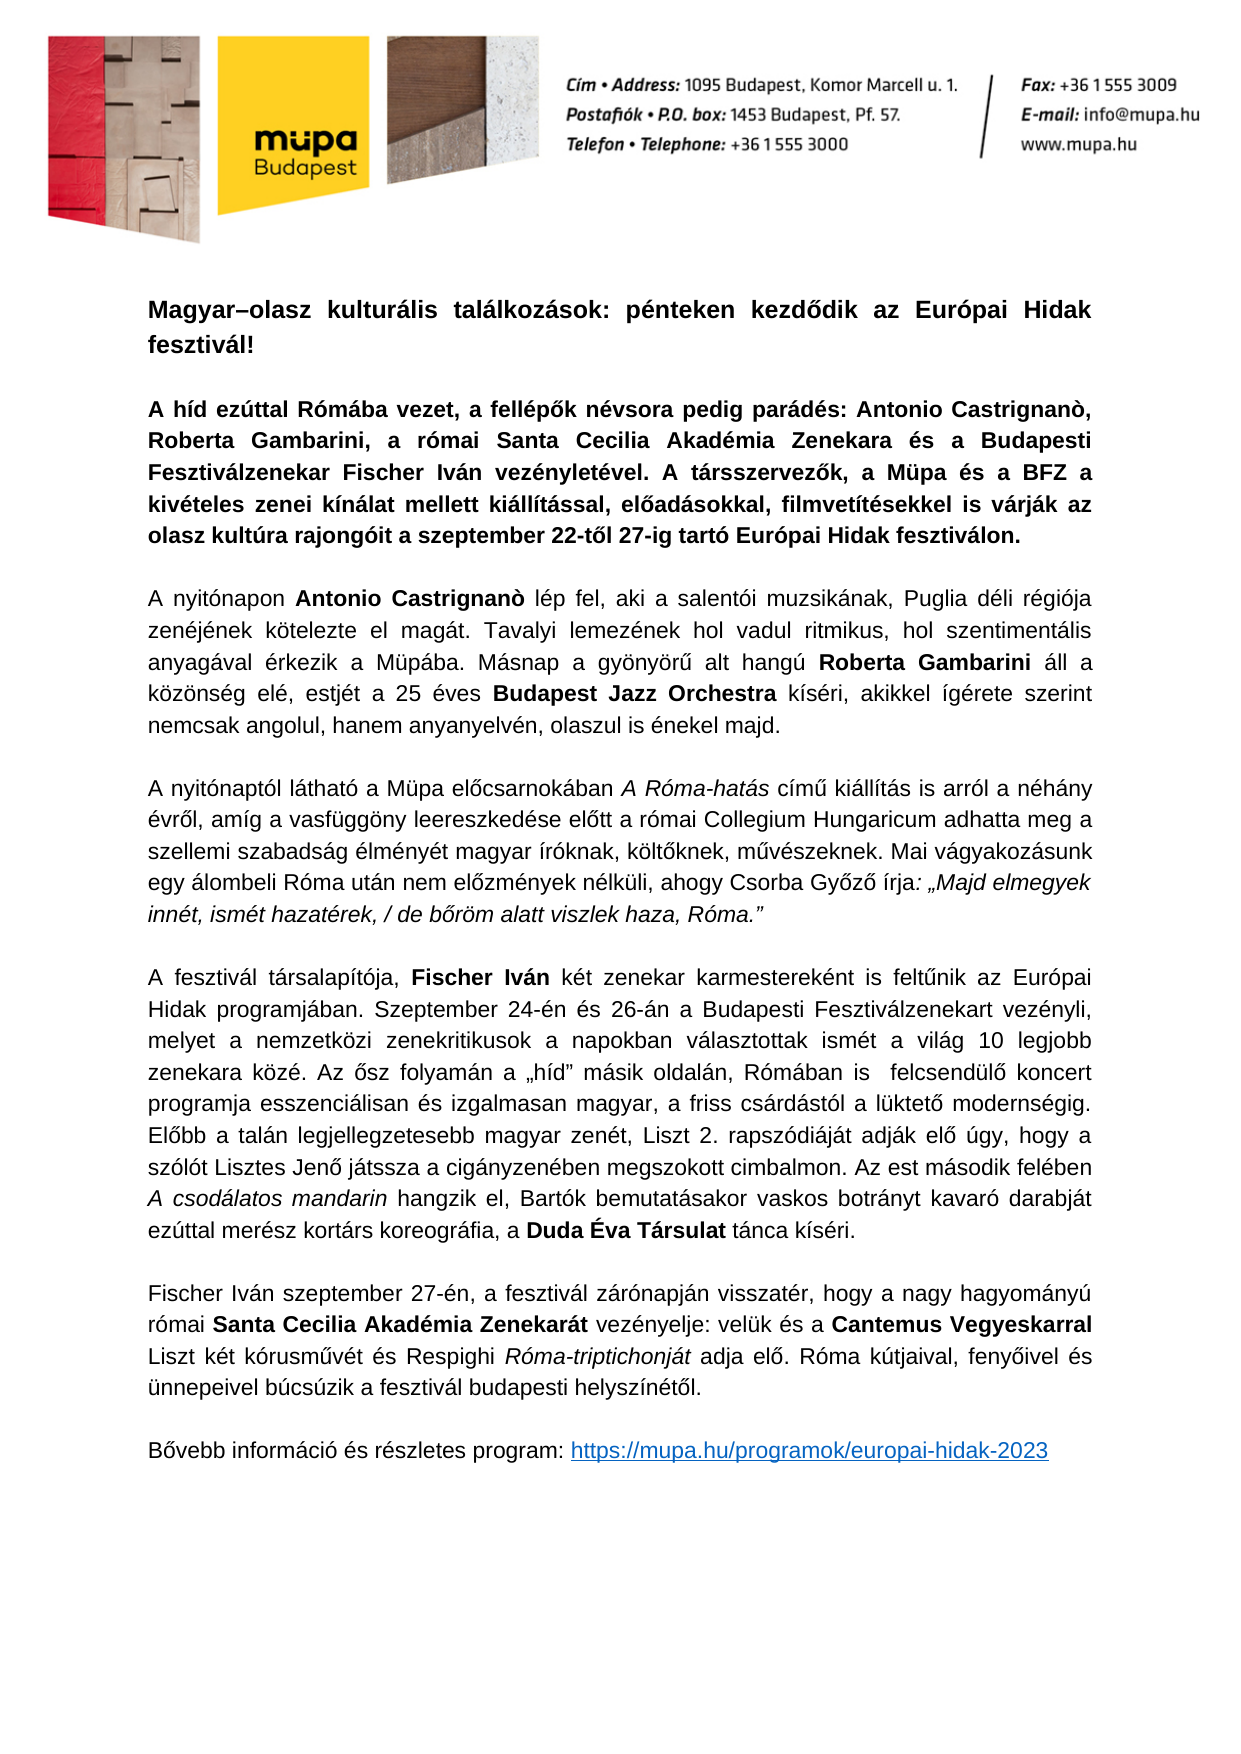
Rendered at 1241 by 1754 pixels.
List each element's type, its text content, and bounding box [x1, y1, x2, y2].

text A fesztivál társalapítója, Fischer Iván két zenekar karmestereként is feltűnik az Európai Hidak programjában. Szeptember 24-én és 26-án a Budapesti Fesztiválzenekart vezényli, melyet a nemzetközi zenekritikusok a napokban választottak ismét a világ 10 legjobb zenekara közé. Az ősz folyamán a „híd” másik oldalán, Rómában is felcsendülő koncert programja esszenciálisan és izgalmasan magyar, a friss csárdástól a lüktető modernségig. Előbb a talán legjellegzetesebb magyar zenét, Liszt 2. rapszódiáját adják elő úgy, hogy a szólót Lisztes Jenő játssza a cigányzenében megszokott cimbalmon. Az est második felében A csodálatos mandarin hangzik el, Bartók bemutatásakor vaskos botrányt kavaró darabját ezúttal merész kortárs koreográfia, a Duda Éva Társulat tánca kíséri. [148, 964, 1093, 1243]
picture [12, 1, 1241, 268]
text A nyitónapon Antonio Castrignanò lép fel, aki a salentói muzsikának, Puglia déli régiója zenéjének kötelezte el magát. Tavalyi lemezének hol vadul ritmikus, hol szentimentális anyagával érkezik a Müpába. Másnap a gyönyörű alt hangú Roberta Gambarini áll a közönség elé, estjét a 25 éves Budapest Jazz Orchestra kíséri, akikkel ígérete szerint nemcsak angolul, hanem anyanyelvén, olaszul is énekel majd. [148, 585, 1093, 738]
text Fischer Iván szeptember 27-én, a fesztivál zárónapján visszatér, hogy a nagy hagyományú római Santa Cecilia Akadémia Zenekarát vezényelje: velük és a Cantemus Vegyeskarral Liszt két kórusművét és Respighi Róma-triptichonját adja elő. Róma kútjaival, fenyőivel és ünnepeivel búcsúzik a fesztivál budapesti helyszínétől. [148, 1280, 1093, 1401]
text A híd ezúttal Rómába vezet, a fellépők névsora pedig parádés: Antonio Castrignanò, Roberta Gambarini, a római Santa Cecilia Akadémia Zenekara és a Budapesti Fesztiválzenekar Fischer Iván vezényletével. A társszervezők, a Müpa és a BFZ a kivételes zenei kínálat mellett kiállítással, előadásokkal, filmvetítésekkel is várják az olasz kultúra rajongóit a szeptember 22-től 27-ig tartó Európai Hidak fesztiválon. [148, 396, 1093, 548]
text Magyar–olasz kulturális találkozások: pénteken kezdődik az Európai Hidak fesztivál! [148, 295, 1093, 359]
text A nyitónaptól látható a Müpa előcsarnokában A Róma-hatás című kiállítás is arról a néhány évről, amíg a vasfüggöny leereszkedése előtt a római Collegium Hungaricum adhatta meg a szellemi szabadság élményét magyar íróknak, költőknek, művészeknek. Mai vágyakozásunk egy álombeli Róma után nem előzmények nélküli, ahogy Csorba Győző írja: „Majd elmegyek innét, ismét hazatérek, / de bőröm alatt viszlek haza, Róma.” [148, 775, 1093, 927]
text Bővebb információ és részletes program: https://mupa.hu/programok/europai-hidak-2023 [148, 1437, 1093, 1464]
